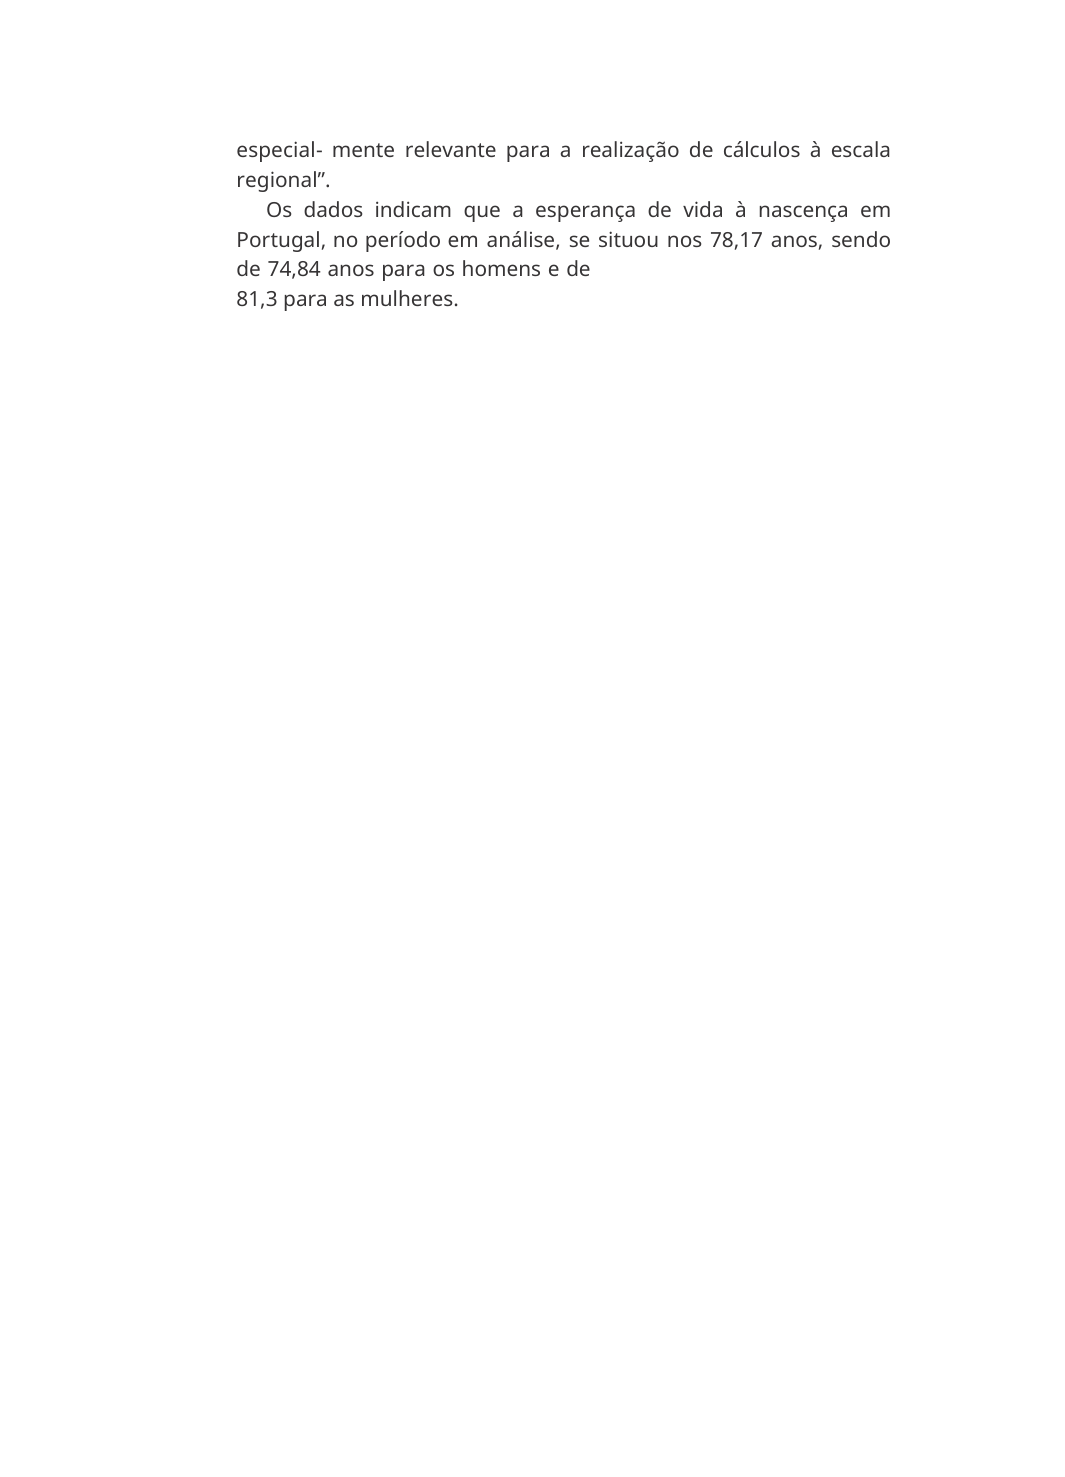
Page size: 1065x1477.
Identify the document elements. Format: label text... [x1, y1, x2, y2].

text Os dados indicam que a esperança de vida à nascença em Portugal, no período em análise, se situou nos 78,17 anos, sendo de 74,84 anos para os homens e de [236, 195, 891, 283]
text 81,3 para as mulheres. [236, 284, 917, 313]
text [236, 135, 891, 194]
